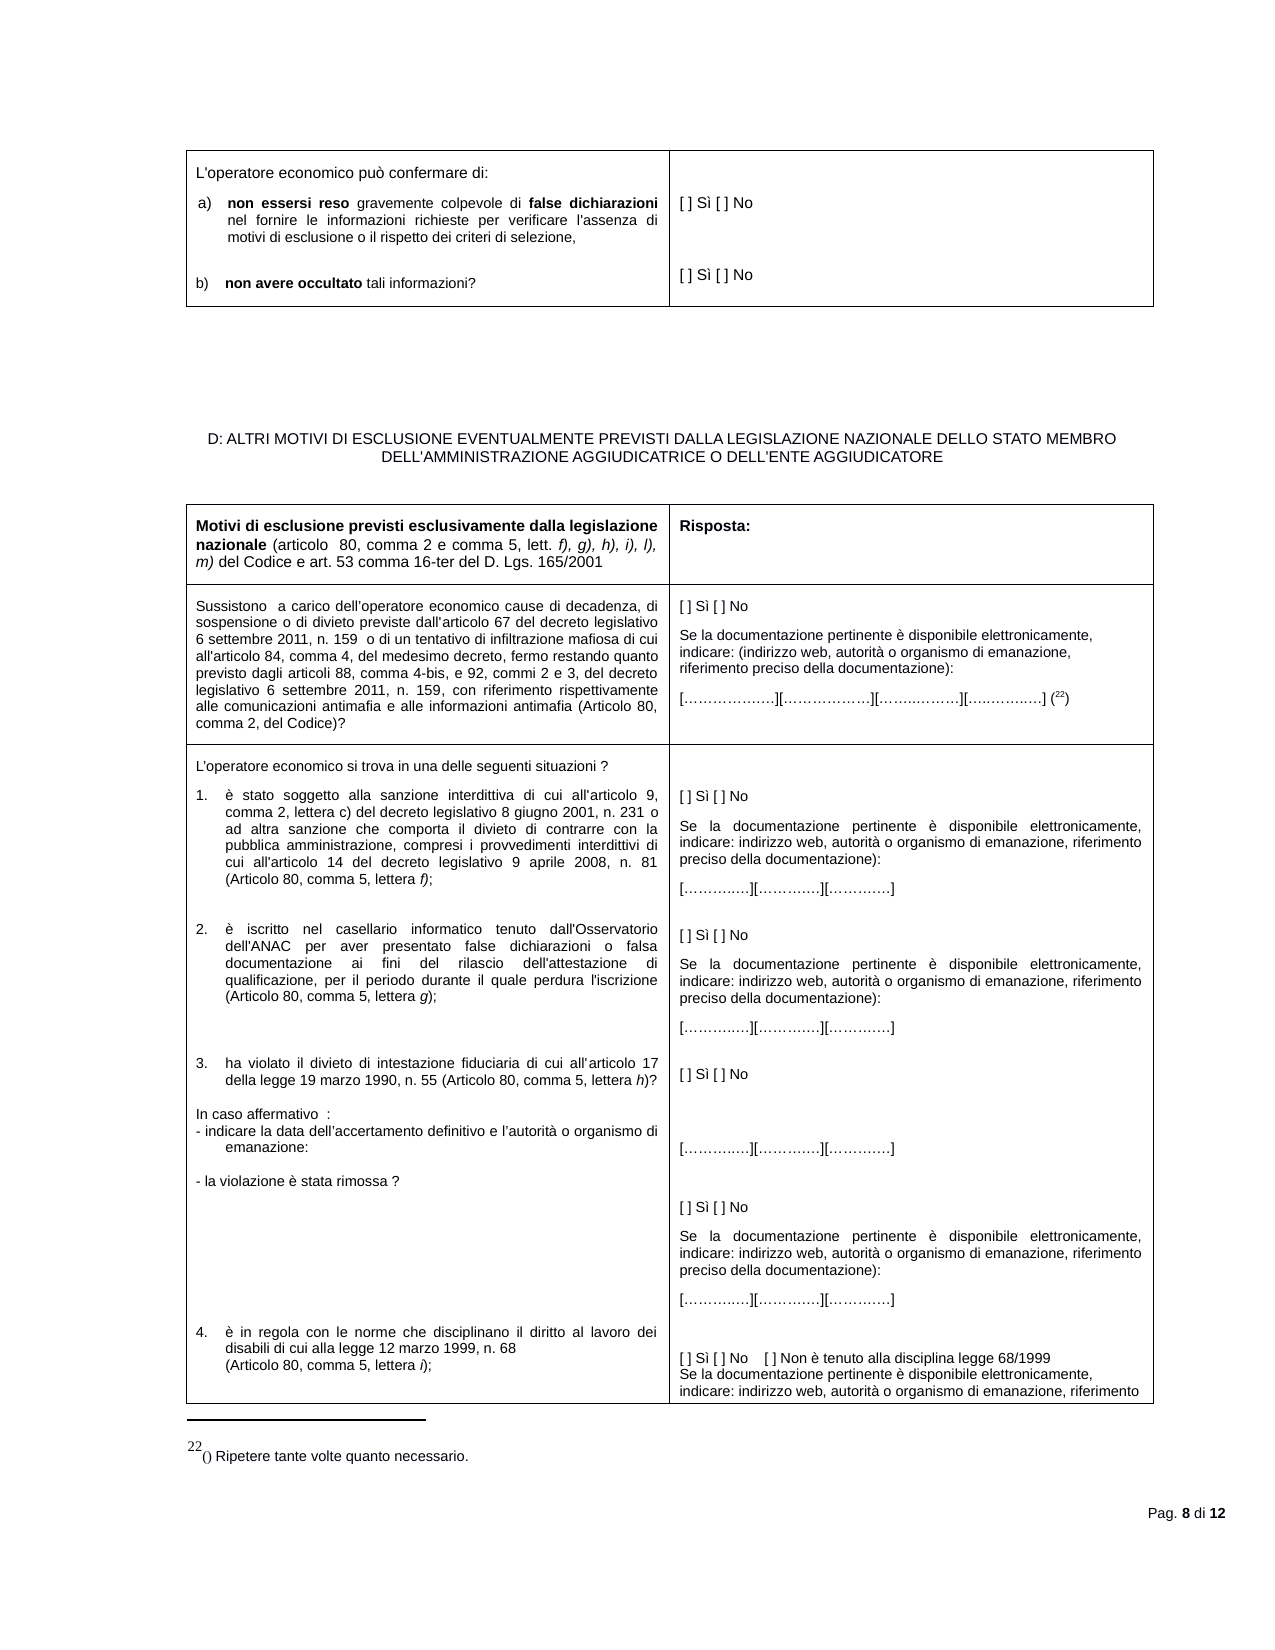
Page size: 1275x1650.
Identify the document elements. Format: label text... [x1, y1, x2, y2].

table_cell [ ] Sì [ ] No Se la documentazione pertinente è disponibile elettronicamente, indicare: (indirizzo web, autorità o organismo di emanazione, riferimento preciso della documentazione): […………….…][………………][……..………][…..……..…] () [670, 585, 1153, 744]
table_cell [187, 745, 669, 1402]
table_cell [670, 745, 1153, 1402]
table_cell L'operatore economico può confermare di: non essersi reso gravemente colpevole di false dichiarazioni nel fornire le informazioni richieste per verificare l'assenza di motivi di esclusione o il rispetto dei criteri di selezione, b) non avere occultato tali informazioni? [187, 151, 669, 306]
table_header Motivi di esclusione previsti esclusivamente dalla legislazione nazionale (articolo 80, comma 2 e comma 5, lett. f), g), h), i), l), m) del Codice e art. 53 comma 16-ter del D. Lgs. 165/2001 [187, 505, 669, 584]
title D: Altri motivi di esclusione eventualmente previsti dalla legislazione nazionale dello Stato membro dell'amministrazione aggiudicatrice o dell'ente aggiudicatore [187, 430, 1137, 466]
table_cell [ ] Sì [ ] No [ ] Sì [ ] No [670, 151, 1153, 306]
table_cell Sussistono a carico dell’operatore economico cause di decadenza, di sospensione o di divieto previste dall'articolo 67 del decreto legislativo 6 settembre 2011, n. 159 o di un tentativo di infiltrazione mafiosa di cui all'articolo 84, comma 4, del medesimo decreto, fermo restando quanto previsto dagli articoli 88, comma 4-bis, e 92, commi 2 e 3, del decreto legislativo 6 settembre 2011, n. 159, con riferimento rispettivamente alle comunicazioni antimafia e alle informazioni antimafia (Articolo 80, comma 2, del Codice)? [187, 585, 669, 744]
table_header Risposta: [670, 505, 1153, 584]
